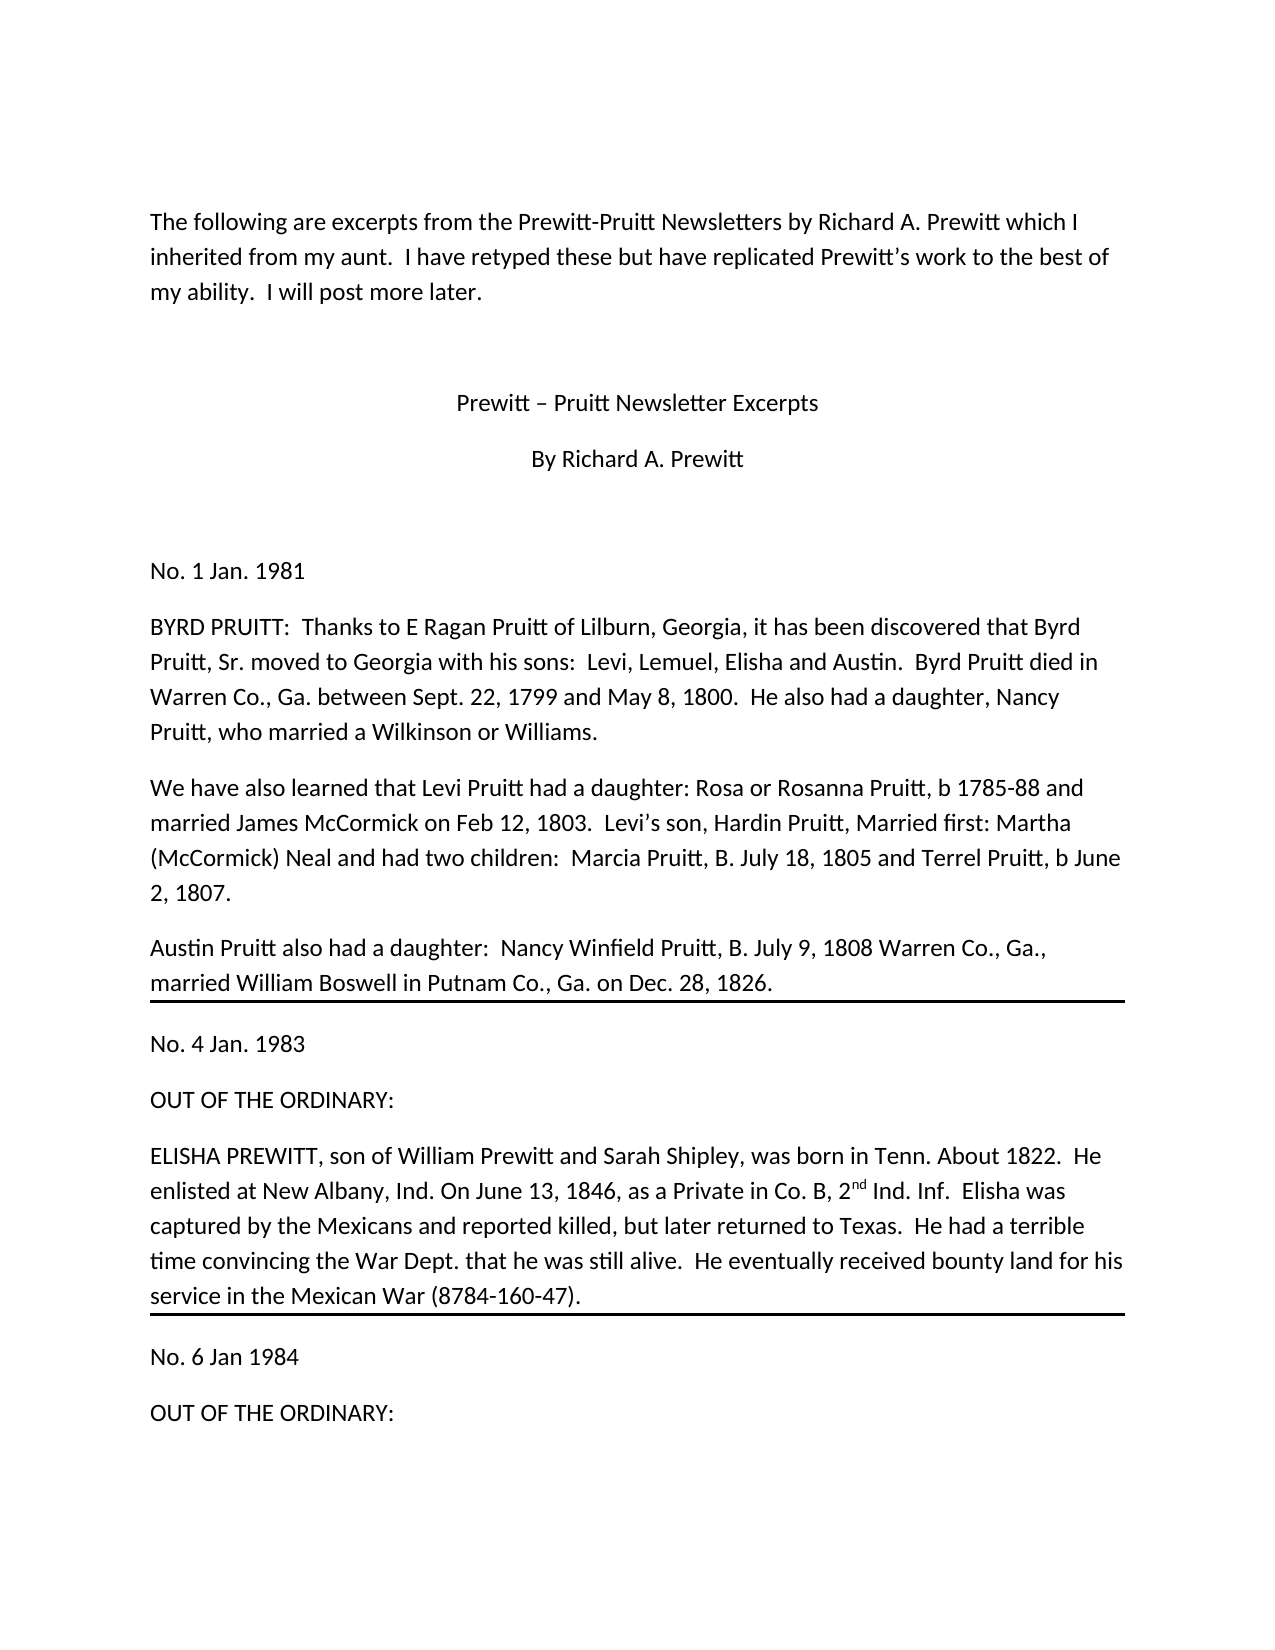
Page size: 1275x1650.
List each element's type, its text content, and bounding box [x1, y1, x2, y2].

text OUT OF THE ORDINARY: [150, 1084, 1125, 1115]
text No. 1 Jan. 1981 [150, 555, 1125, 586]
text No. 4 Jan. 1983 [150, 1028, 1125, 1059]
text Austin Pruitt also had a daughter: Nancy Winfield Pruitt, B. July 9, 1808 Warren Co., Ga., married William Boswell in Putnam Co., Ga. on Dec. 28, 1826. [150, 932, 1125, 1000]
text ELISHA PREWITT, son of William Prewitt and Sarah Shipley, was born in Tenn. About 1822. He enlisted at New Albany, Ind. On June 13, 1846, as a Private in Co. B, 2nd Ind. Inf. Elisha was captured by the Mexicans and reported killed, but later returned to Texas. He had a terrible time convincing the War Dept. that he was still alive. He eventually received bounty land for his service in the Mexican War (8784-160-47). [150, 1140, 1125, 1313]
text By Richard A. Prewitt [150, 443, 1125, 474]
text We have also learned that Levi Pruitt had a daughter: Rosa or Rosanna Pruitt, b 1785-88 and married James McCormick on Feb 12, 1803. Levi’s son, Hardin Pruitt, Married first: Martha (McCormick) Neal and had two children: Marcia Pruitt, B. July 18, 1805 and Terrel Pruitt, b June 2, 1807. [150, 772, 1125, 907]
text Prewitt – Pruitt Newsletter Excerpts [150, 387, 1125, 418]
text BYRD PRUITT: Thanks to E Ragan Pruitt of Lilburn, Georgia, it has been discovered that Byrd Pruitt, Sr. moved to Georgia with his sons: Levi, Lemuel, Elisha and Austin. Byrd Pruitt died in Warren Co., Ga. between Sept. 22, 1799 and May 8, 1800. He also had a daughter, Nancy Pruitt, who married a Wilkinson or Williams. [150, 611, 1125, 746]
text The following are excerpts from the Prewitt-Pruitt Newsletters by Richard A. Prewitt which I inherited from my aunt. I have retyped these but have replicated Prewitt’s work to the best of my ability. I will post more later. [150, 206, 1125, 306]
text No. 6 Jan 1984 [150, 1341, 1125, 1372]
text OUT OF THE ORDINARY: [150, 1397, 1125, 1428]
